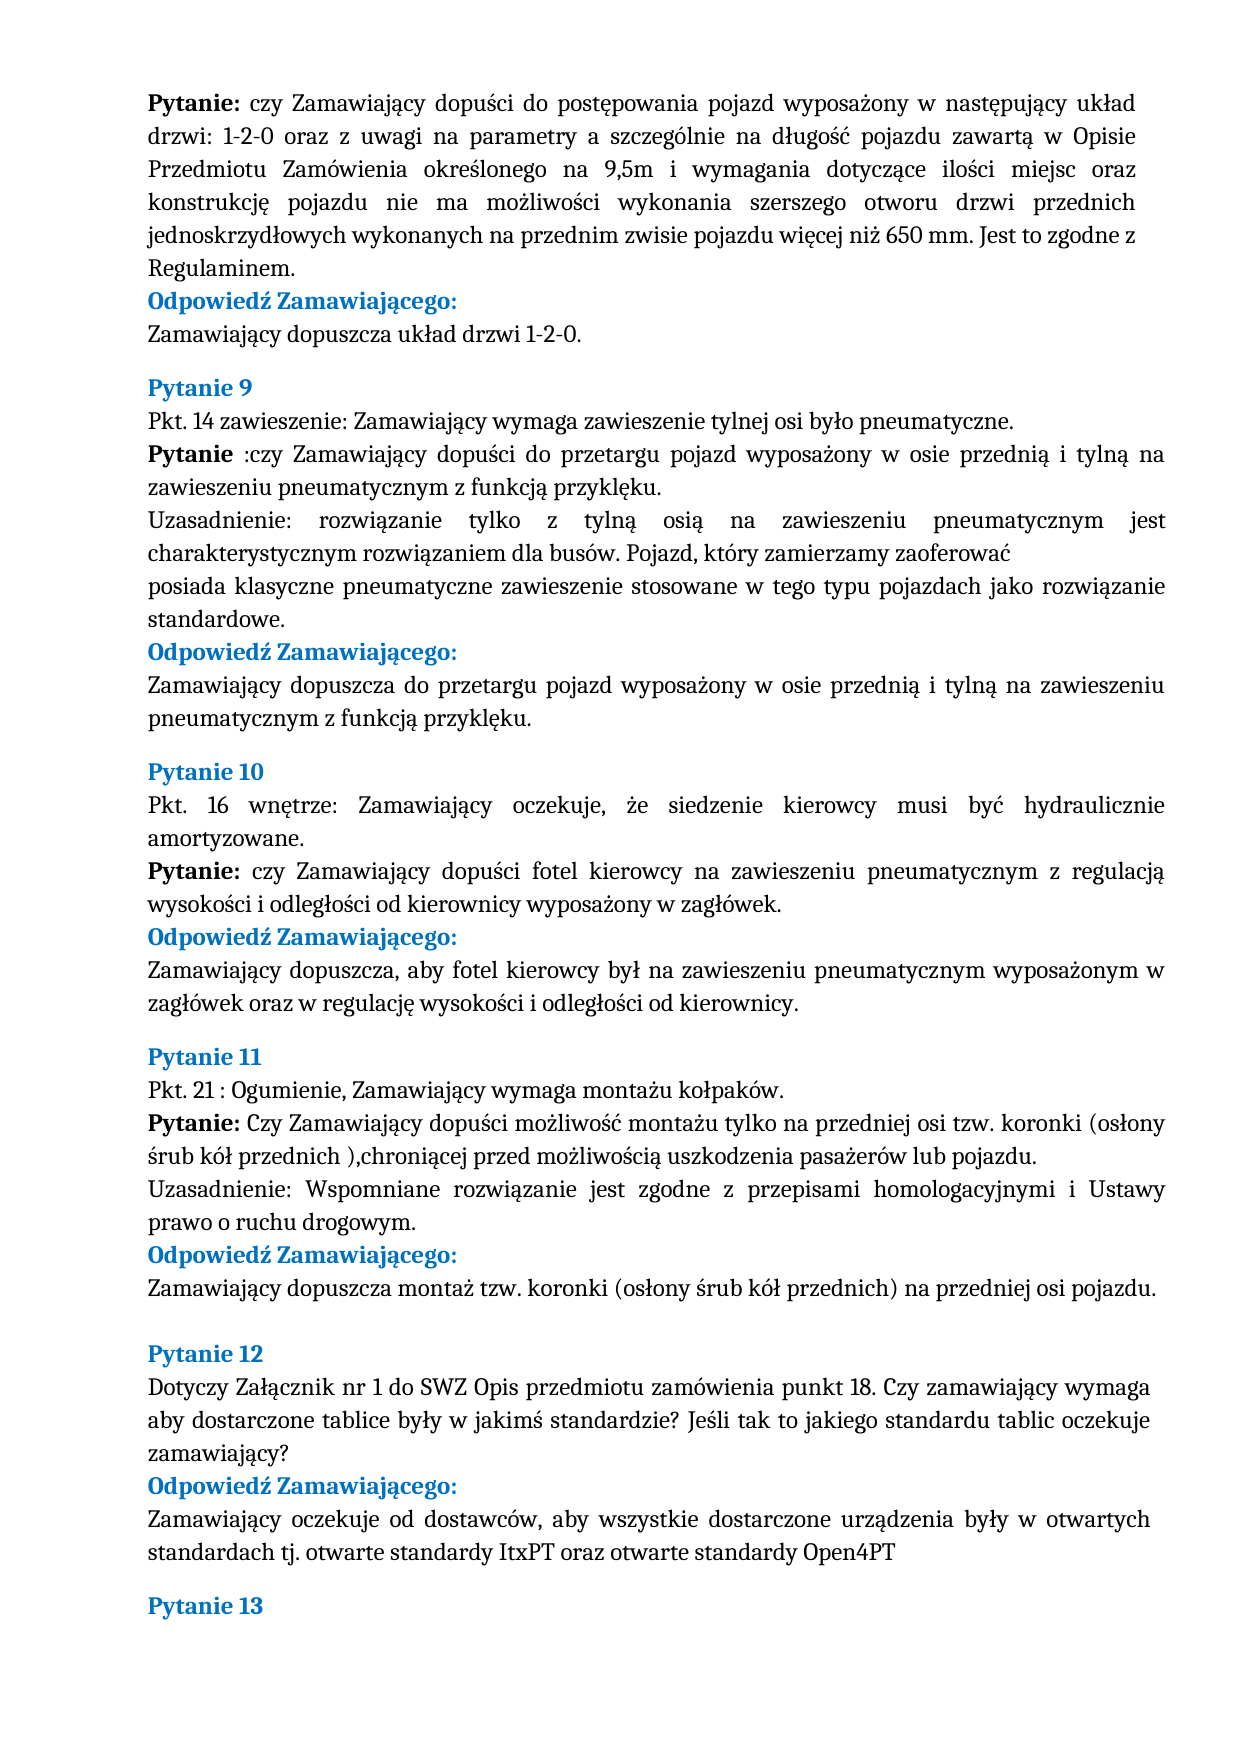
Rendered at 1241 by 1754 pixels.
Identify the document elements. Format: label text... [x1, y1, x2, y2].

text Pytanie: czy Zamawiający dopuści do postępowania pojazd wyposażony w następujący układ drzwi: 1-2-0 oraz z uwagi na parametry a szczególnie na długość pojazdu zawartą w Opisie Przedmiotu Zamówienia określonego na 9,5m i wymagania dotyczące ilości miejsc oraz konstrukcję pojazdu nie ma możliwości wykonania szerszego otworu drzwi przednich jednoskrzydłowych wykonanych na przednim zwisie pojazdu więcej niż 650 mm. Jest to zgodne z Regulaminem. [148, 89, 1137, 282]
text Zamawiający dopuszcza montaż tzw. koronki (osłony śrub kół przednich) na przedniej osi pojazdu. [148, 1274, 1166, 1303]
text Pytanie 12 [148, 1340, 1137, 1369]
text Zamawiający dopuszcza, aby fotel kierowcy był na zawieszeniu pneumatycznym wyposażonym w zagłówek oraz w regulację wysokości i odległości od kierownicy. [148, 956, 1166, 1018]
text Zamawiający oczekuje od dostawców, aby wszystkie dostarczone urządzenia były w otwartych standardach tj. otwarte standardy ItxPT oraz otwarte standardy Open4PT [148, 1505, 1152, 1567]
text Uzasadnienie: rozwiązanie tylko z tylną osią na zawieszeniu pneumatycznym jest charakterystycznym rozwiązaniem dla busów. Pojazd, który zamierzamy zaoferować [148, 506, 1166, 567]
text Dotyczy Załącznik nr 1 do SWZ Opis przedmiotu zamówienia punkt 18. Czy zamawiający wymaga aby dostarczone tablice były w jakimś standardzie? Jeśli tak to jakiego standardu tablic oczekuje zamawiający? [148, 1373, 1152, 1468]
text Pytanie: czy Zamawiający dopuści fotel kierowcy na zawieszeniu pneumatycznym z regulacją wysokości i odległości od kierownicy wyposażony w zagłówek. [148, 857, 1166, 918]
text Zamawiający dopuszcza układ drzwi 1-2-0. [148, 320, 1078, 348]
text posiada klasyczne pneumatyczne zawieszenie stosowane w tego typu pojazdach jako rozwiązanie standardowe. [148, 572, 1166, 633]
text Odpowiedź Zamawiającego: [148, 923, 1166, 952]
text Odpowiedź Zamawiającego: [148, 638, 1166, 667]
text Pytanie 10 [148, 758, 1137, 786]
text Pkt. 14 zawieszenie: Zamawiający wymaga zawieszenie tylnej osi było pneumatyczne. [148, 407, 1166, 435]
text Pytanie 11 [148, 1043, 1137, 1071]
text Pkt. 21 : Ogumienie, Zamawiający wymaga montażu kołpaków. [148, 1076, 1166, 1104]
text Zamawiający dopuszcza do przetargu pojazd wyposażony w osie przednią i tylną na zawieszeniu pneumatycznym z funkcją przyklęku. [148, 671, 1166, 733]
text Uzasadnienie: Wspomniane rozwiązanie jest zgodne z przepisami homologacyjnymi i Ustawy prawo o ruchu drogowym. [148, 1175, 1166, 1237]
text Pytanie 9 [148, 374, 1137, 402]
text Pytanie: Czy Zamawiający dopuści możliwość montażu tylko na przedniej osi tzw. koronki (osłony śrub kół przednich ),chroniącej przed możliwością uszkodzenia pasażerów lub pojazdu. [148, 1109, 1166, 1171]
text Odpowiedź Zamawiającego: [148, 1472, 1078, 1501]
text Odpowiedź Zamawiającego: [148, 287, 1078, 316]
text Pkt. 16 wnętrze: Zamawiający oczekuje, że siedzenie kierowcy musi być hydraulicznie amortyzowane. [148, 791, 1166, 852]
text Pytanie :czy Zamawiający dopuści do przetargu pojazd wyposażony w osie przednią i tylną na zawieszeniu pneumatycznym z funkcją przyklęku. [148, 440, 1166, 501]
text Pytanie 13 [148, 1592, 1137, 1621]
text Odpowiedź Zamawiającego: [148, 1241, 1078, 1269]
